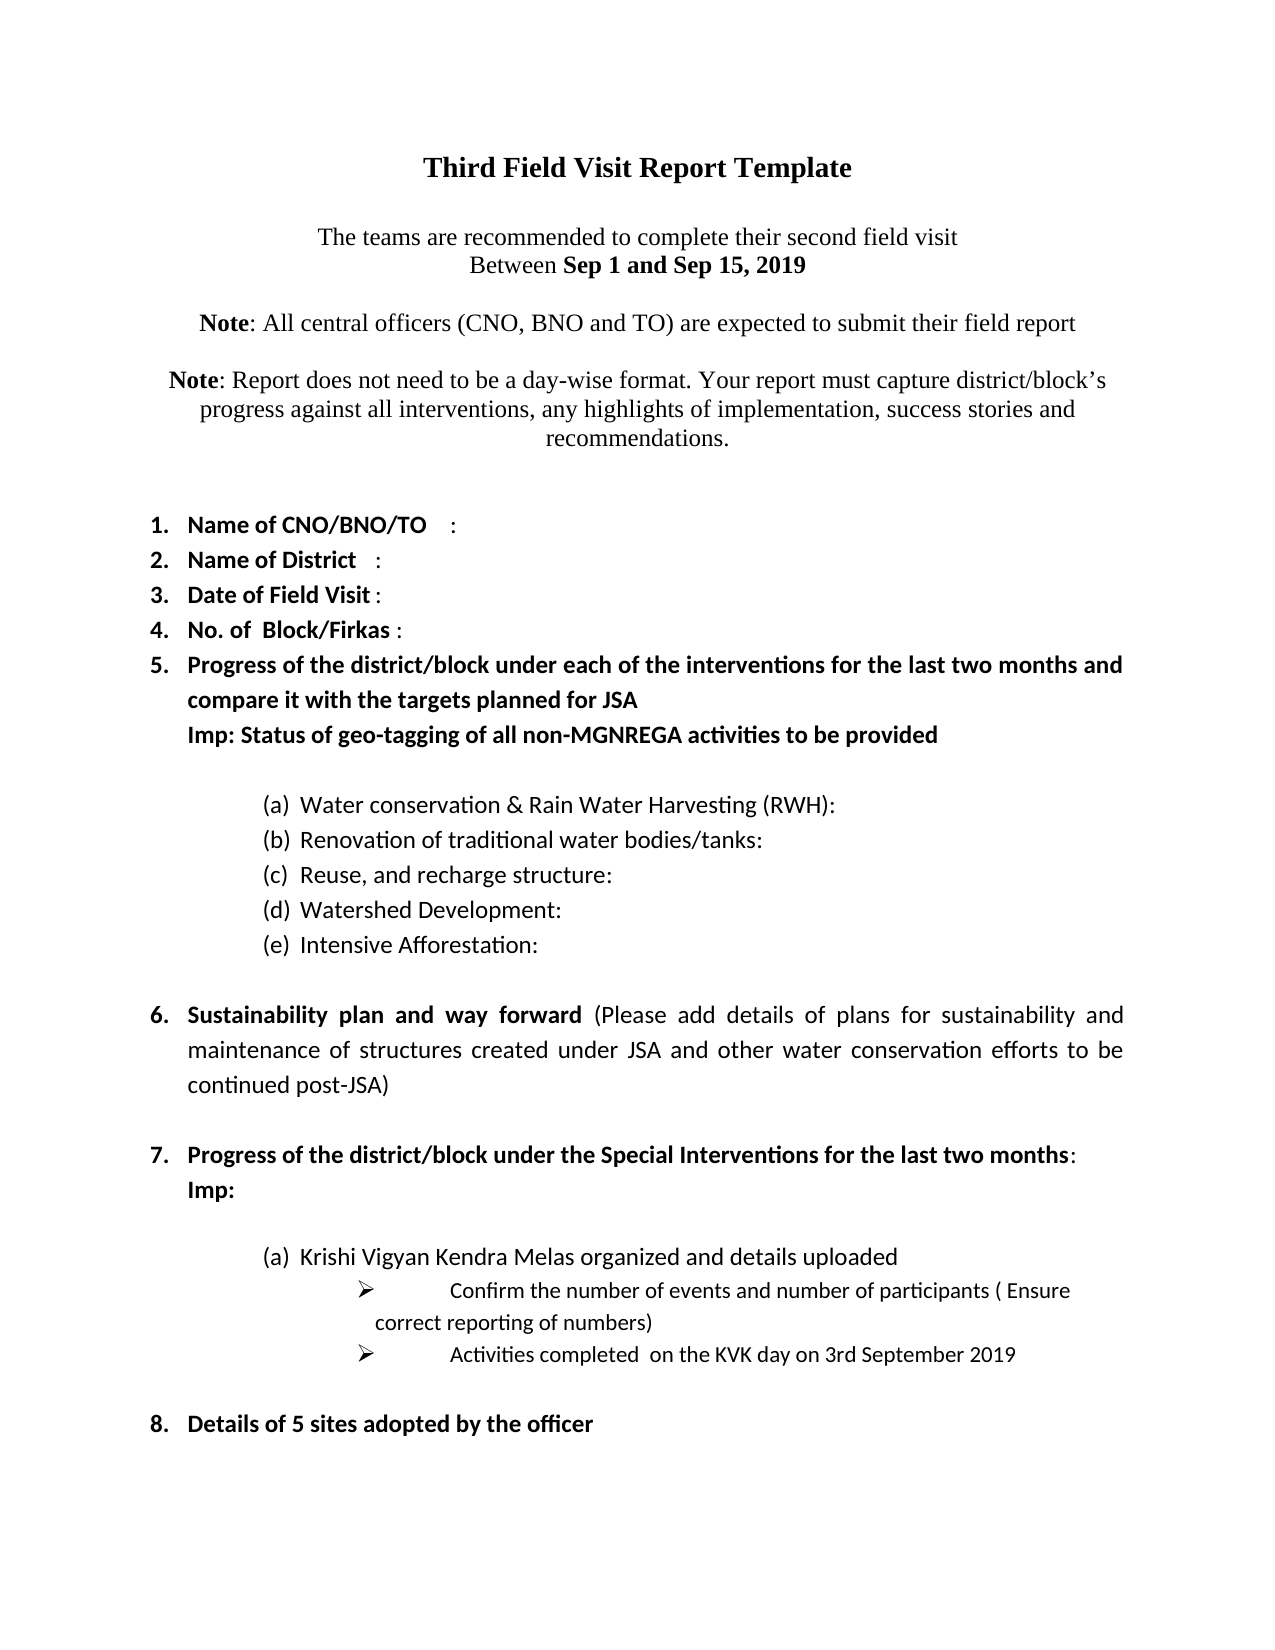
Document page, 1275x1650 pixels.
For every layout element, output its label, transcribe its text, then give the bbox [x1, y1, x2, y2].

list Reuse, and recharge structure: [262, 859, 1125, 889]
text Note: Report does not need to be a day-wise format. Your report must capture district/block’s progress against all interventions, any highlights of implementation, success stories and recommendations. [150, 365, 1125, 452]
list Renovation of traditional water bodies/tanks: [262, 824, 1125, 854]
list Watershed Development: [262, 894, 1125, 924]
list Activities completed on the KVK day on 3rd September 2019 [356, 1341, 1125, 1369]
text Imp: [187, 1174, 1125, 1204]
list Name of District : [150, 544, 1125, 574]
list No. of Block/Firkas : [150, 614, 1125, 644]
list Details of 5 sites adopted by the officer [150, 1408, 1125, 1438]
list Intensive Afforestation: [262, 929, 1125, 959]
text The teams are recommended to complete their second field visit [150, 222, 1125, 250]
text Note: All central officers (CNO, BNO and TO) are expected to submit their field report [150, 308, 1125, 337]
list Progress of the district/block under the Special Interventions for the last two months: [150, 1139, 1125, 1169]
list Water conservation & Rain Water Harvesting (RWH): [262, 789, 1125, 819]
list Name of CNO/BNO/TO : [150, 509, 1125, 539]
list Confirm the number of events and number of participants ( Ensure correct reporting of numbers) [356, 1276, 1125, 1336]
list Date of Field Visit : [150, 579, 1125, 609]
text Between Sep 1 and Sep 15, 2019 [150, 250, 1125, 279]
list Krishi Vigyan Kendra Melas organized and details uploaded [262, 1241, 1125, 1272]
text Third Field Visit Report Template [150, 150, 1125, 183]
text Imp: Status of geo-tagging of all non-MGNREGA activities to be provided [187, 719, 1125, 749]
list Progress of the district/block under each of the interventions for the last two months and compare it with the targets planned for JSA [150, 649, 1125, 714]
list Sustainability plan and way forward (Please add details of plans for sustainability and maintenance of structures created under JSA and other water conservation efforts to be continued post-JSA) [150, 999, 1125, 1099]
